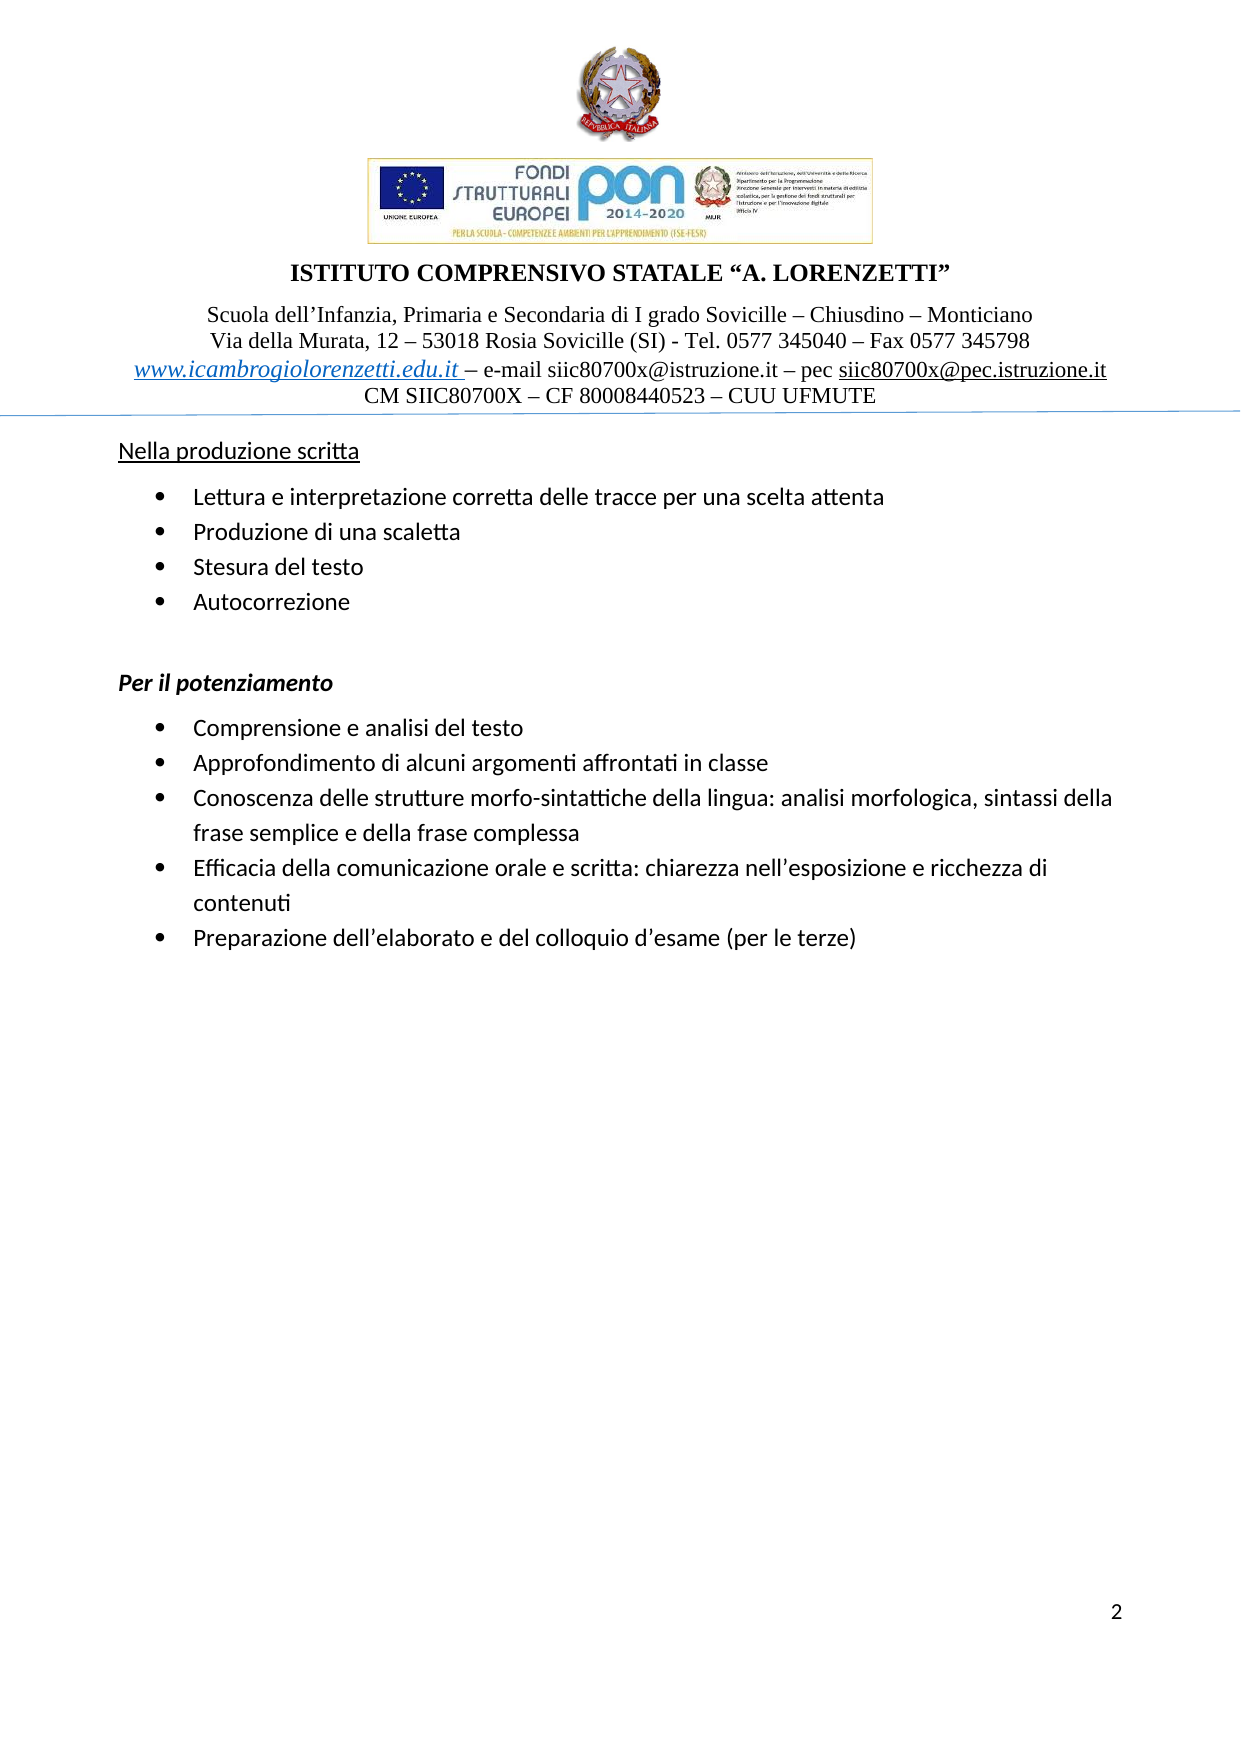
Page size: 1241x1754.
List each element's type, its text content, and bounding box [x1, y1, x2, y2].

picture [367, 158, 873, 244]
list Efficacia della comunicazione orale e scritta: chiarezza nell’esposizione e ricchezza di contenuti [156, 852, 1122, 918]
list Approfondimento di alcuni argomenti affrontati in classe [156, 747, 1122, 778]
list Nella produzione scritta [118, 435, 1122, 466]
list Produzione di una scaletta [156, 516, 1122, 546]
list Stesura del testo [156, 551, 1122, 581]
list Conoscenza delle strutture morfo-sintattiche della lingua: analisi morfologica, sintassi della frase semplice e della frase complessa [156, 782, 1122, 848]
list Autocorrezione [156, 586, 1122, 616]
picture [575, 45, 665, 142]
list Comprensione e analisi del testo [156, 712, 1122, 743]
list Preparazione dell’elaborato e del colloquio d’esame (per le terze) [156, 922, 1122, 953]
text Per il potenziamento [118, 667, 1122, 697]
list Lettura e interpretazione corretta delle tracce per una scelta attenta [156, 481, 1122, 511]
